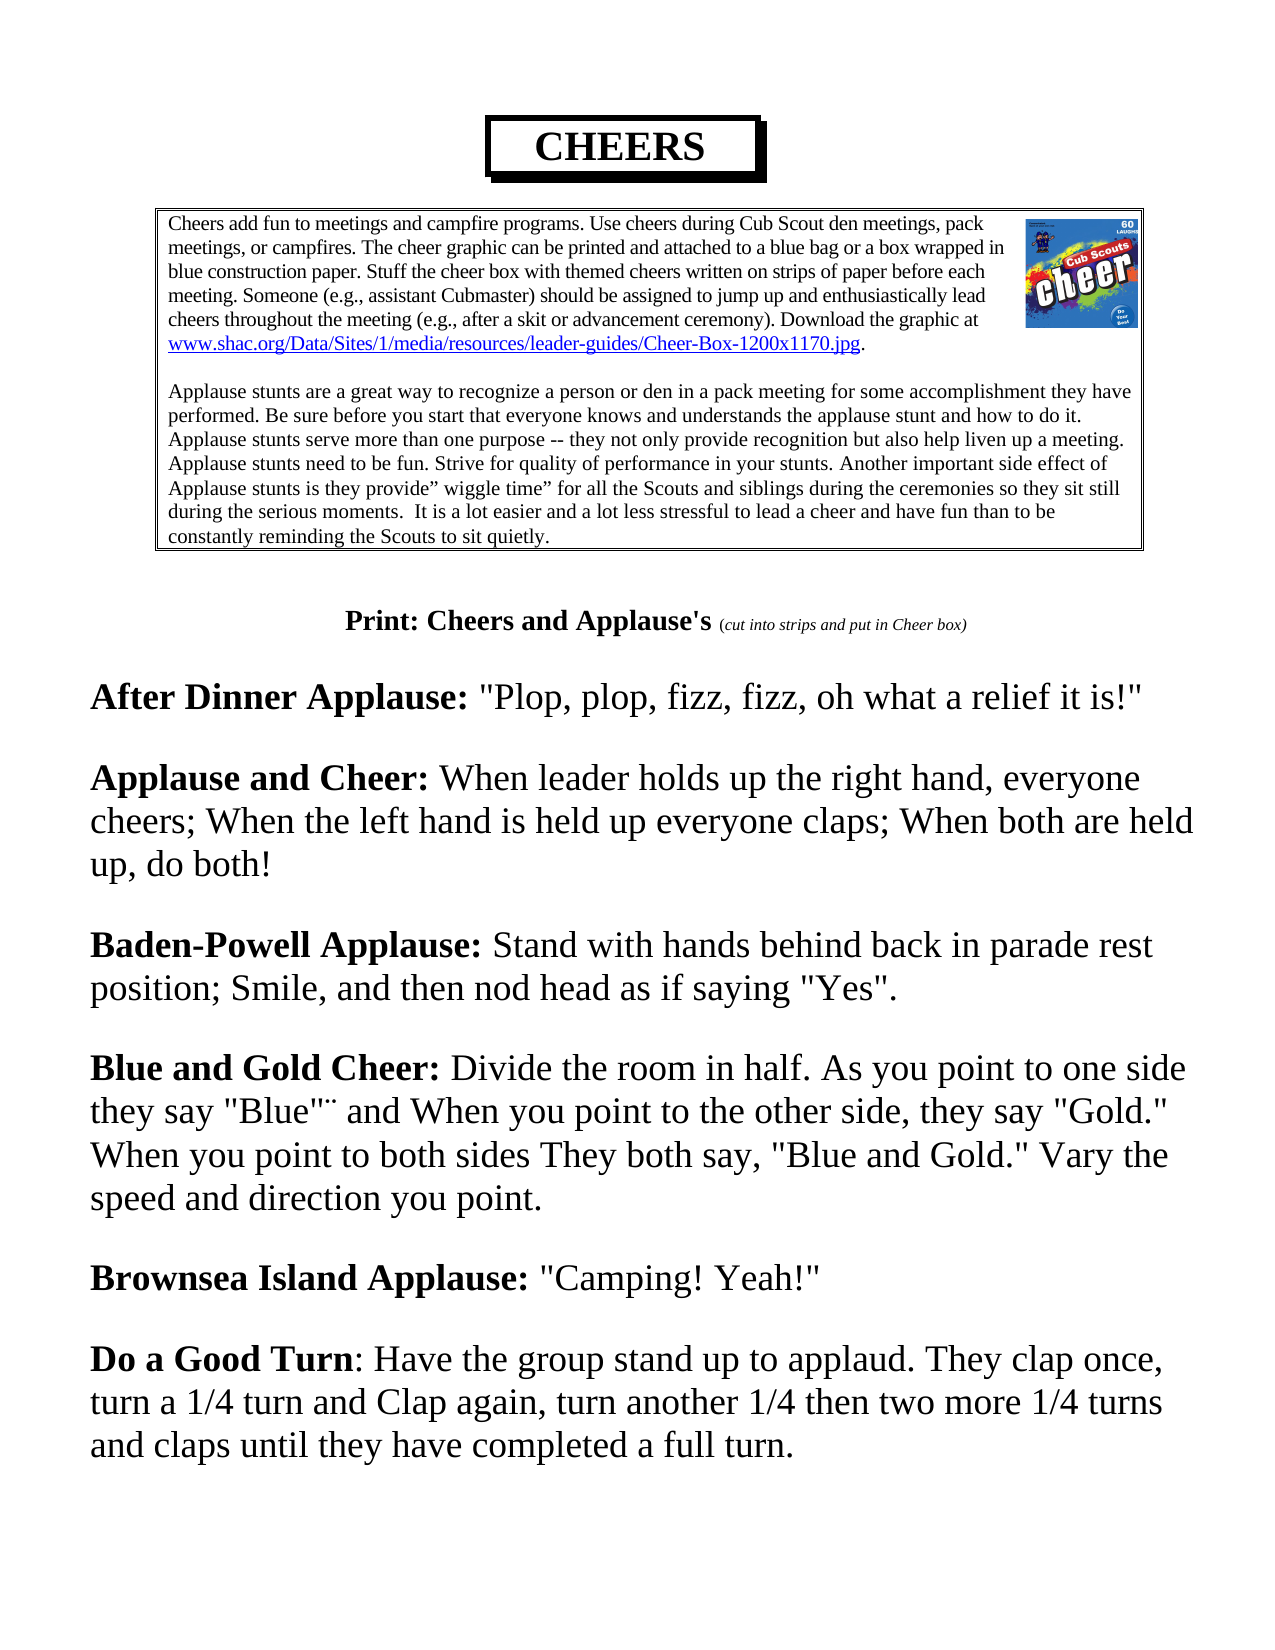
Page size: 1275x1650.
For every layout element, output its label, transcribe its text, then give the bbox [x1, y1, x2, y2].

text Do a Good Turn: Have the group stand up to applaud. They clap once, turn a 1/4 turn and Clap again, turn another 1/4 then two more 1/4 turns and claps until they have completed a full turn. [90, 1336, 1223, 1466]
text Blue and Gold Cheer: Divide the room in half. As you point to one side they say "Blue"¨ and When you point to the other side, they say "Gold." When you point to both sides They both say, "Blue and Gold." Vary the speed and direction you point. [90, 1046, 1223, 1218]
text Brownsea Island Applause: "Camping! Yeah!" [90, 1256, 1223, 1299]
text Applause and Cheer: When leader holds up the right hand, everyone cheers; When the left hand is held up everyone claps; When both are held up, do both! [90, 755, 1223, 884]
subtitle After Dinner Applause: "Plop, plop, fizz, fizz, oh what a relief it is!" [90, 674, 1211, 718]
text Baden-Powell Applause: Stand with hands behind back in parade rest position; Smile, and then nod head as if saying "Yes". [90, 922, 1223, 1008]
picture [1025, 219, 1138, 328]
subtitle CHEERS [491, 121, 755, 171]
table_header Cheers add fun to meetings and campfire programs. Use cheers during Cub Scout den meetings, pack meetings, or campfires. The cheer graphic can be printed and attached to a blue bag or a box wrapped in blue construction paper. Stuff the cheer box with themed cheers written on strips of paper before each meeting. Someone (e.g., assistant Cubmaster) should be assigned to jump up and enthusiastically lead cheers throughout the meeting (e.g., after a skit or advancement ceremony). Download the graphic at www.shac.org/Data/Sites/1/media/resources/leader-guides/Cheer-Box-1200x1170.jpg. Applause stunts are a great way to recognize a person or den in a pack meeting for some accomplishment they have performed. Be sure before you start that everyone knows and understands the applause stunt and how to do it. Applause stunts serve more than one purpose -- they not only provide recognition but also help liven up a meeting. Applause stunts need to be fun. Strive for quality of performance in your stunts. Another important side effect of Applause stunts is they provide” wiggle time” for all the Scouts and siblings during the ceremonies so they sit still during the serious moments. It is a lot easier and a lot less stressful to lead a cheer and have fun than to be constantly reminding the Scouts to sit quietly. [158, 211, 1141, 548]
text Print: Cheers and Applause's (cut into strips and put in Cheer box) [90, 603, 1223, 637]
